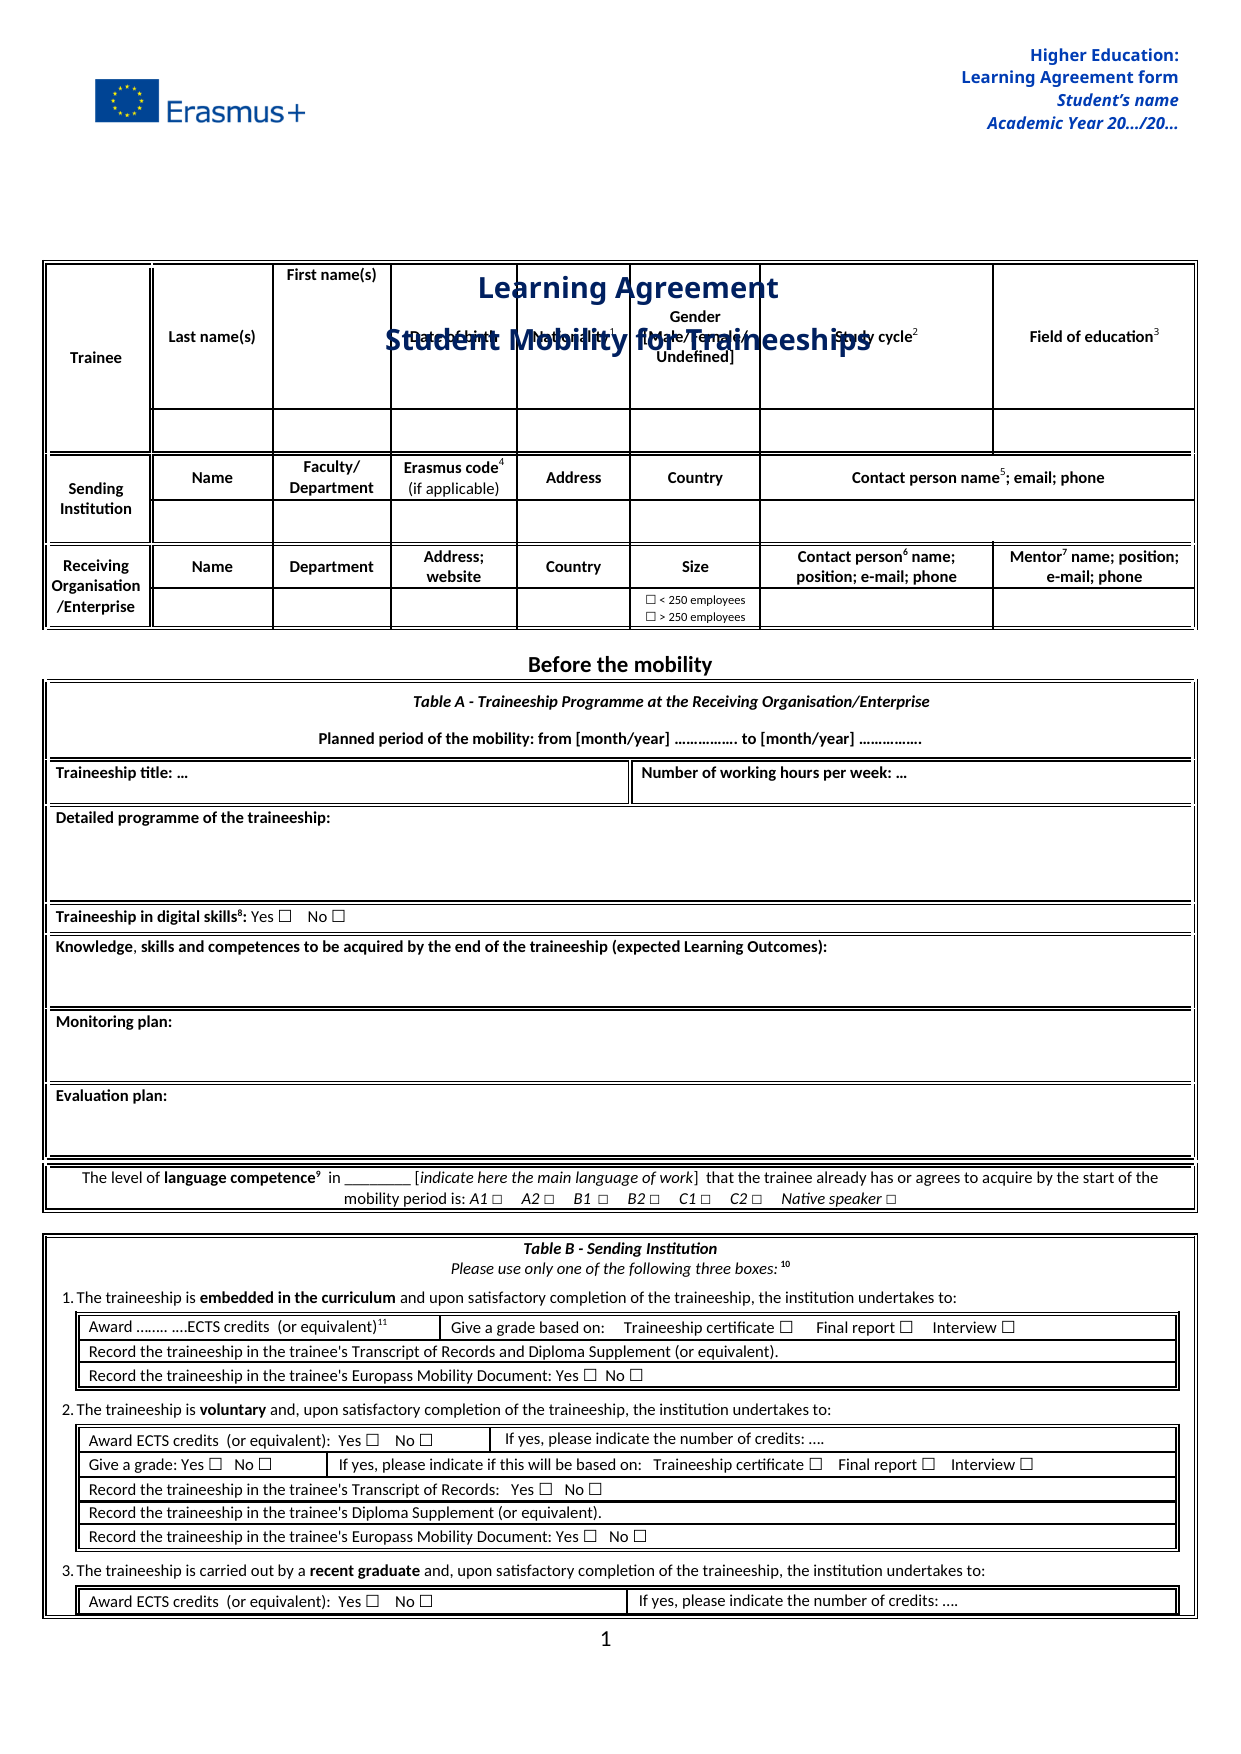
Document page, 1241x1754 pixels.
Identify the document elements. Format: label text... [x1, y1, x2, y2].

picture [95, 79, 306, 123]
table_cell [392, 410, 516, 451]
table_header Gender [Male/Female/Undefined] [631, 265, 759, 408]
table_cell Faculty/ Department [274, 456, 390, 499]
table_cell [994, 410, 1194, 451]
table_cell [518, 410, 629, 451]
table_cell Evaluation plan: [44, 1081, 1196, 1155]
table_cell Erasmus code (if applicable) [392, 456, 516, 499]
table_cell Detailed programme of the traineeship: [44, 803, 1196, 900]
table_cell Sending Institution [44, 451, 152, 541]
table_cell Planned period of the mobility: from [month/year] ……………. to [month/year] ……………. [47, 720, 1194, 757]
table_cell Country [631, 456, 759, 499]
table_cell Address [518, 456, 629, 499]
table_cell [44, 679, 147, 720]
table_cell Knowledge, skills and competences to be acquired by the end of the traineeship (expected Learning Outcomes): [44, 932, 1196, 1006]
table_cell Address; website [392, 546, 516, 587]
table_cell [392, 589, 516, 626]
table_cell [761, 589, 992, 626]
table_header Date of birth [392, 265, 516, 408]
table_cell [44, 1155, 147, 1163]
table_cell Name [154, 546, 272, 587]
table_cell [154, 410, 272, 451]
table_cell Country [518, 546, 629, 587]
table_cell [154, 589, 272, 626]
table_cell Name [154, 456, 272, 499]
table_cell Number of working hours per week: … [630, 757, 1196, 803]
table_cell < 250 employees > 250 employees [631, 589, 759, 626]
table_header Nationality [518, 265, 629, 408]
table_cell [761, 410, 992, 451]
table_cell [518, 589, 629, 626]
table_cell [518, 501, 629, 541]
table_cell Mentor name; position; e-mail; phone [994, 541, 1196, 587]
table_cell [274, 410, 390, 451]
table_cell [274, 501, 390, 541]
table_cell [154, 501, 272, 541]
table_cell [274, 589, 390, 626]
table_cell Traineeship in digital skills: Yes ☐ No ☐ [44, 900, 1196, 932]
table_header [47, 1238, 1194, 1614]
table_cell Traineeship title: … [44, 757, 630, 803]
table_cell [1065, 1155, 1196, 1163]
table_cell [994, 589, 1194, 626]
table_cell [392, 501, 516, 541]
table_cell [761, 501, 1194, 541]
table_cell Department [274, 546, 390, 587]
table_cell Contact person name; email; phone [761, 451, 1196, 499]
table_cell Contact person name; position; e-mail; phone [761, 546, 992, 587]
table_cell Before the mobility [44, 626, 1196, 679]
table_header Last name(s) [152, 264, 272, 408]
table_header Field of education [994, 265, 1194, 408]
table_header Study cycle [761, 265, 992, 408]
table_cell Receiving Organisation/Enterprise [44, 541, 152, 626]
table_header First name(s) [274, 265, 390, 408]
table_cell Table A - Traineeship Programme at the Receiving Organisation/Enterprise [147, 679, 1196, 720]
table_cell Monitoring plan: [44, 1006, 1196, 1081]
table_cell Size [631, 546, 759, 587]
table_cell [631, 501, 759, 541]
table_cell [631, 410, 759, 451]
table_cell The level of language competence in ________ [indicate here the main language of work] that the trainee already has or agrees to acquire by the start of the mobility period is: A1 A2 B1 B2 C1 C2 Native speaker [44, 1163, 1196, 1208]
table_header Trainee [44, 261, 152, 451]
